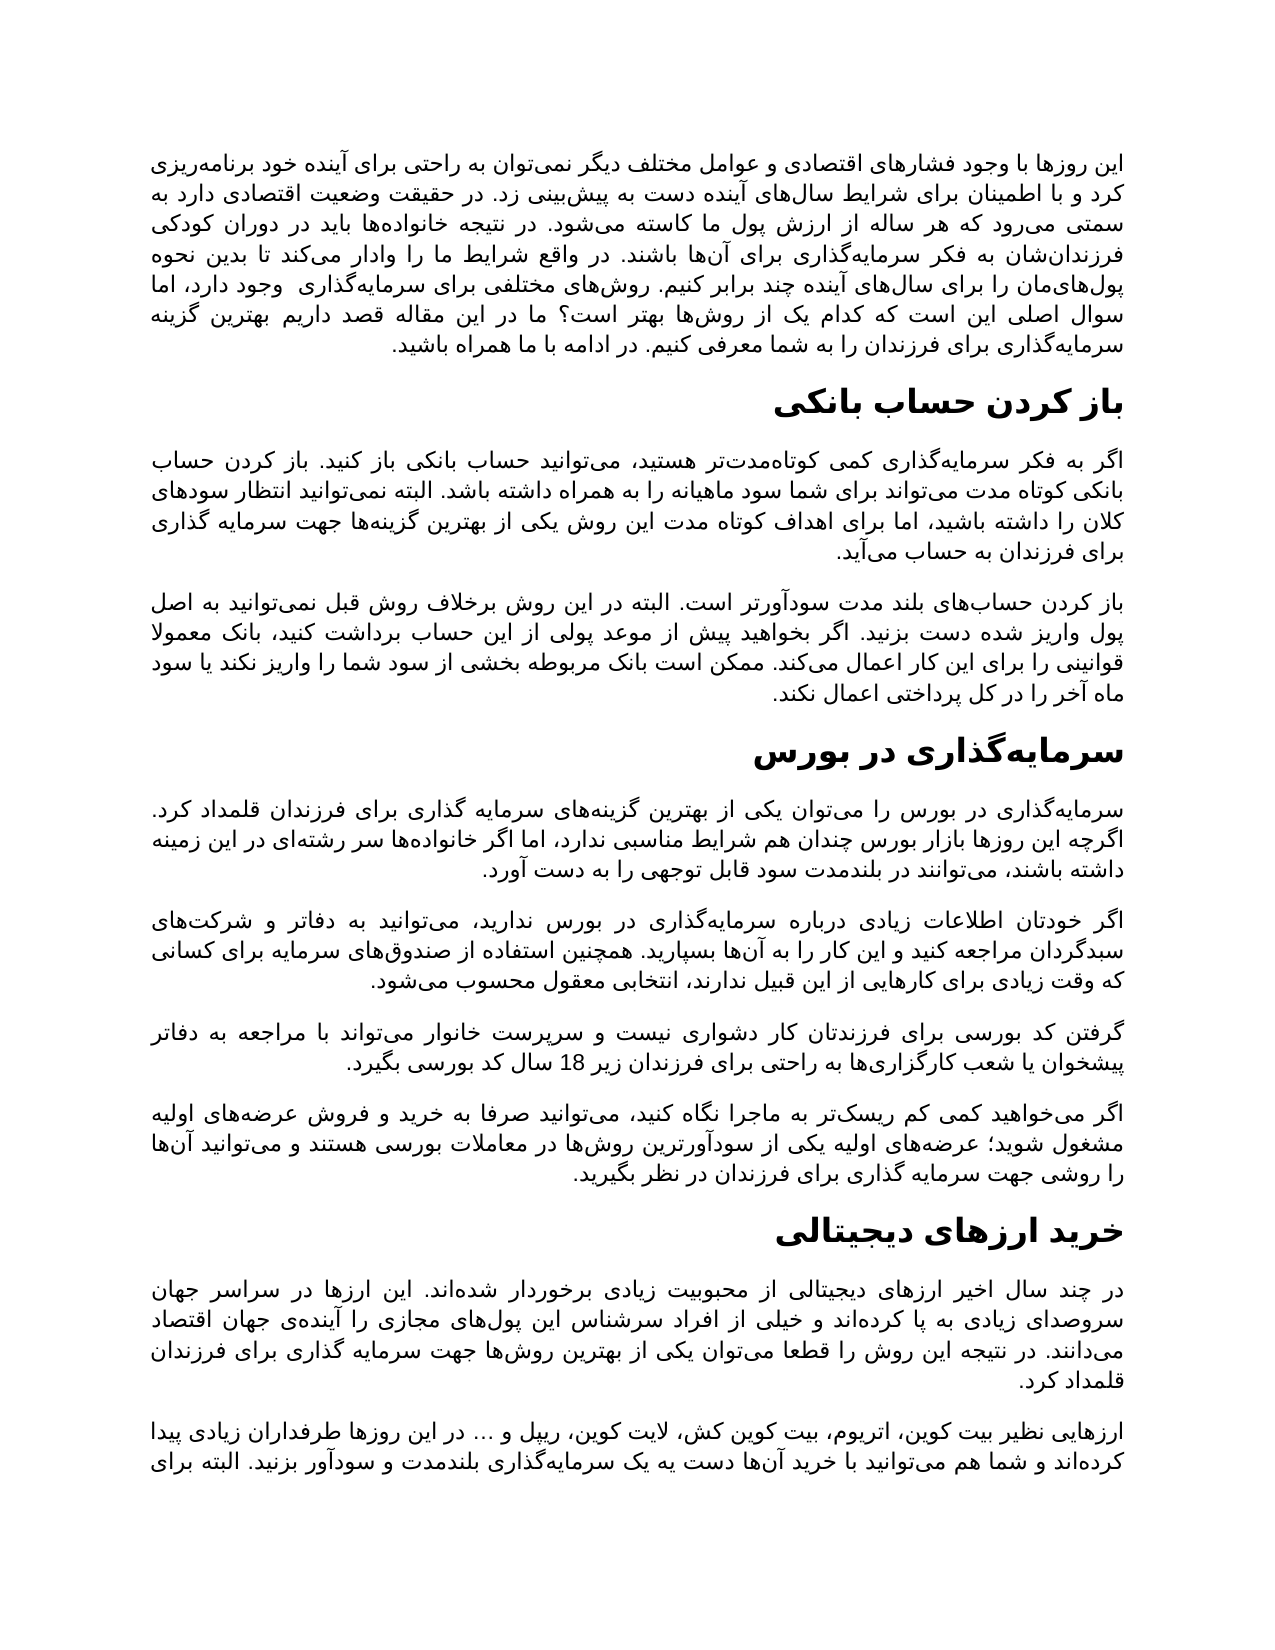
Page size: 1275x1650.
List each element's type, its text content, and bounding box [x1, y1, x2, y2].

text سرمایه‌گذاری در بورس را می‌توان یکی از بهترین گزینه‌های سرمایه گذاری برای فرزندان قلمداد کرد. اگرچه این روزها بازار بورس چندان هم شرایط مناسبی ندارد، اما اگر خانواده‌ها سر رشته‌ای در این زمینه داشته باشند، می‌توانند در بلندمدت سود قابل توجهی را به دست آورد. [150, 796, 1125, 882]
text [150, 1418, 1125, 1474]
text اگر خودتان اطلاعات زیادی درباره سرمایه‌گذاری در بورس ندارید، می‌توانید به دفاتر و شرکت‌های سبدگردان مراجعه کنید و این کار را به آن‌ها بسپارید. همچنین استفاده از صندوق‌های سرمایه برای کسانی که وقت زیادی برای کارهایی از این قبیل ندارند، انتخابی معقول محسوب می‌شود. [150, 907, 1125, 994]
text خرید ارزهای دیجیتالی [150, 1211, 1125, 1250]
text در چند سال اخیر ارزهای دیجیتالی از محبوبیت زیادی برخوردار شده‌اند. این ارزها در سراسر جهان سروصدای زیادی به پا کرده‌اند و خیلی از افراد سرشناس این پول‌های مجازی را آینده‌ی جهان اقتصاد می‌دانند. در نتیجه این روش را قطعا می‌توان یکی از بهترین روش‌ها جهت سرمایه گذاری برای فرزندان قلمداد کرد. [150, 1276, 1125, 1393]
text اگر می‌خواهید کمی کم ریسک‌تر به ماجرا نگاه کنید، می‌توانید صرفا به خرید و فروش عرضه‌های اولیه مشغول شوید؛ عرضه‌های اولیه یکی از سودآورترین روش‌ها در معاملات بورسی هستند و می‌توانید آن‌ها را روشی جهت سرمایه گذاری برای فرزندان در نظر بگیرید. [150, 1100, 1125, 1187]
text باز کردن حساب‌های بلند مدت سودآورتر است. البته در این روش برخلاف روش قبل نمی‌توانید به اصل پول واریز شده دست بزنید. اگر بخواهید پیش از موعد پولی از این حساب برداشت کنید، بانک معمولا قوانینی را برای این کار اعمال می‌کند. ممکن است بانک مربوطه بخشی از سود شما را واریز نکند یا سود ماه آخر را در کل پرداختی اعمال نکند. [150, 589, 1125, 706]
text اگر به فکر سرمایه‌گذاری کمی کوتاه‌مدت‌تر هستید، می‌توانید حساب بانکی باز کنید. باز کردن حساب بانکی کوتاه مدت می‌تواند برای شما سود ماهیانه را به همراه داشته باشد. البته نمی‌توانید انتظار سود‌های کلان را داشته باشید، اما برای اهداف کوتاه مدت این روش یکی از بهترین گزینه‌ها جهت سرمایه گذاری برای فرزندان به حساب می‌آید. [150, 447, 1125, 564]
text این روزها با وجود فشارهای اقتصادی و عوامل مختلف دیگر نمی‌توان به راحتی برای آینده خود برنامه‌ریزی کرد و با اطمینان برای شرایط سال‌های آینده دست به پیش‌بینی زد. در حقیقت وضعیت اقتصادی دارد به سمتی می‌رود که هر ساله از ارزش پول ما کاسته می‌شود. در نتیجه خانواده‌ها باید در دوران کودکی فرزندان‌شان به فکر سرمایه‌گذاری برای آن‌ها باشند. در واقع شرایط ما را وادار می‌کند تا بدین نحوه پول‌های‌مان را برای سال‌های آینده چند برابر کنیم. روش‌های مختلفی برای سرمایه‌گذاری وجود دارد، اما سوال اصلی این است که کدام یک از روش‌ها بهتر است؟ ما در این مقاله قصد داریم بهترین گزینه سرمایه‌گذاری برای فرزندان را به شما معرفی کنیم. در ادامه با ما همراه باشید. [150, 150, 1125, 358]
text گرفتن کد بورسی برای فرزندتان کار دشواری نیست و سرپرست خانوار می‌تواند با مراجعه به دفاتر پیشخوان یا شعب کارگزاری‌ها به راحتی برای فرزندان زیر 18 سال کد بورسی بگیرد. [150, 1018, 1125, 1075]
text سرمایه‌گذاری در بورس [150, 731, 1125, 769]
text باز کردن حساب بانکی [150, 382, 1125, 421]
